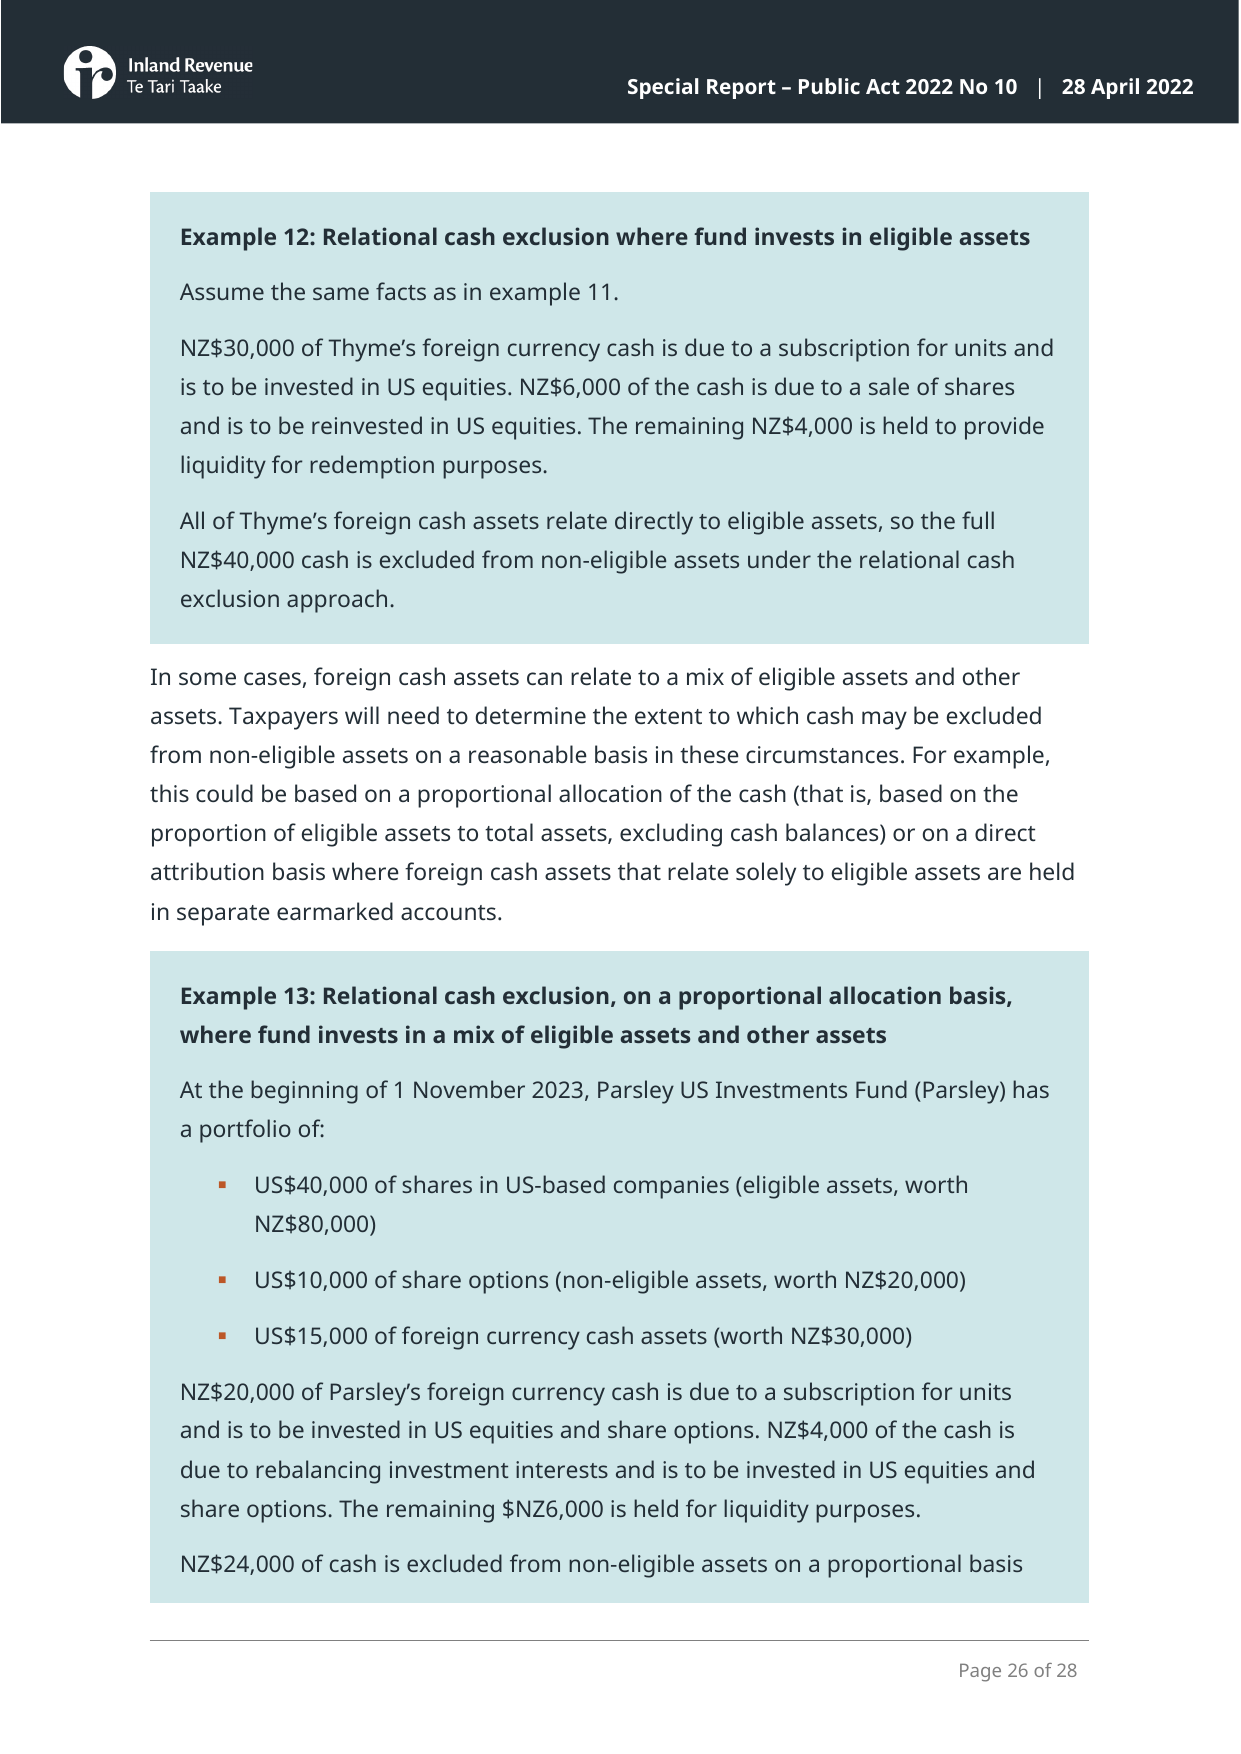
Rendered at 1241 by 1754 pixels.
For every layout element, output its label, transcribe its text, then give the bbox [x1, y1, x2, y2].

text In some cases, foreign cash assets can relate to a mix of eligible assets and other assets. Taxpayers will need to determine the extent to which cash may be excluded from non-eligible assets on a reasonable basis in these circumstances. For example, this could be based on a proportional allocation of the cash (that is, based on the proportion of eligible assets to total assets, excluding cash balances) or on a direct attribution basis where foreign cash assets that relate solely to eligible assets are held in separate earmarked accounts. [150, 661, 1090, 927]
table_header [150, 951, 1089, 1603]
picture [63, 46, 253, 99]
table_header Example 12: Relational cash exclusion where fund invests in eligible assets Assume the same facts as in example 11. NZ$30,000 of Thyme’s foreign currency cash is due to a subscription for units and is to be invested in US equities. NZ$6,000 of the cash is due to a sale of shares and is to be reinvested in US equities. The remaining NZ$4,000 is held to provide liquidity for redemption purposes. All of Thyme’s foreign cash assets relate directly to eligible assets, so the full NZ$40,000 cash is excluded from non-eligible assets under the relational cash exclusion approach. [150, 192, 1089, 644]
